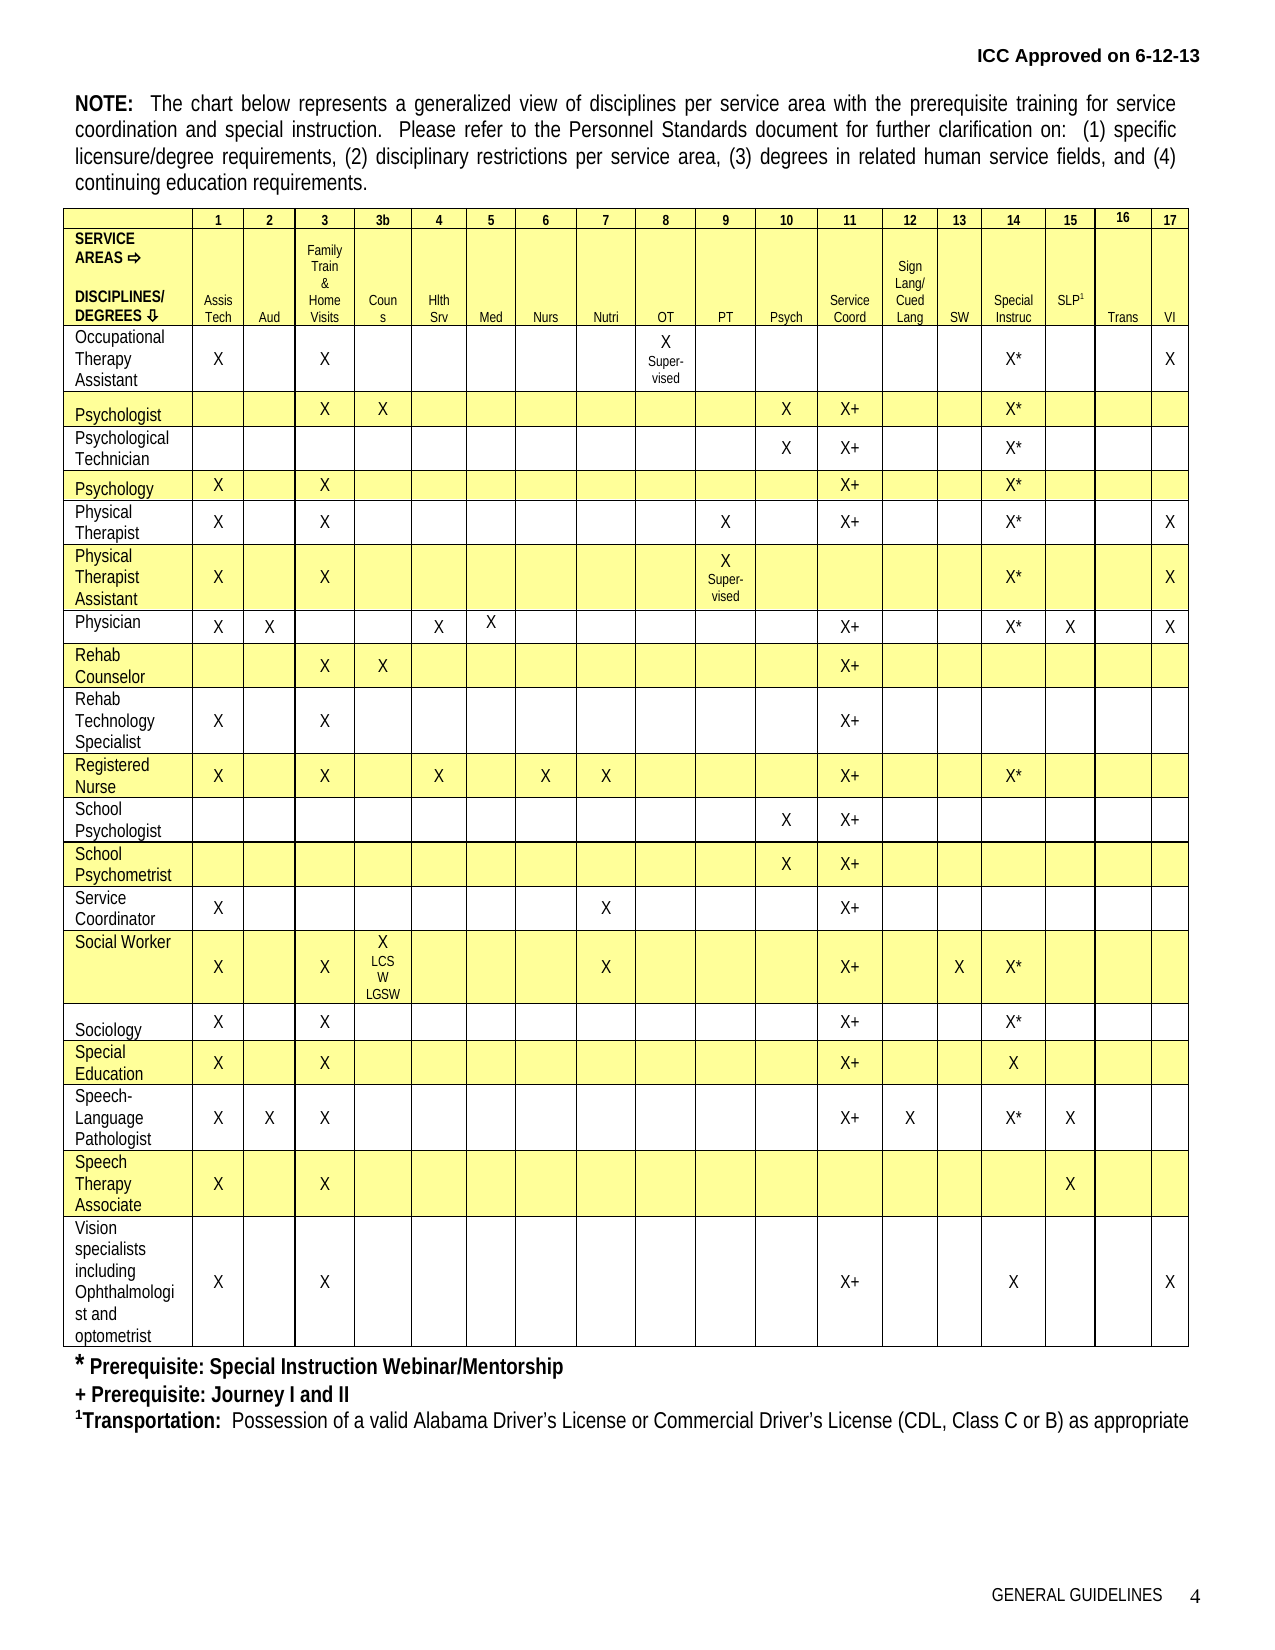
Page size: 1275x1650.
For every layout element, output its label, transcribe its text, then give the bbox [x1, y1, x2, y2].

table_cell [577, 501, 635, 544]
table_cell [1152, 887, 1188, 930]
table_cell [577, 545, 635, 609]
table_cell [938, 501, 981, 544]
table_cell X+ [818, 1085, 882, 1150]
table_cell X [296, 644, 354, 687]
table_cell [756, 545, 817, 609]
table_cell [412, 1151, 466, 1216]
table_cell [412, 843, 466, 886]
table_cell [636, 427, 695, 470]
table_cell [756, 1004, 817, 1040]
table_cell [467, 326, 515, 391]
table_cell [636, 1151, 695, 1216]
table_cell [883, 1041, 937, 1084]
table_cell [1046, 501, 1094, 544]
table_cell X [296, 326, 354, 391]
table_cell [467, 798, 515, 841]
table_cell [577, 688, 635, 753]
table_cell [244, 754, 294, 797]
table_cell [355, 688, 411, 753]
table_cell [756, 931, 817, 1003]
table_cell X* [982, 471, 1045, 499]
table_cell [516, 887, 576, 930]
text + Prerequisite: Journey I and II [75, 1381, 1200, 1407]
table_cell [412, 471, 466, 499]
table_cell X [1152, 501, 1188, 544]
table_cell [193, 798, 243, 841]
table_cell [355, 754, 411, 797]
table_cell [938, 688, 981, 753]
table_cell [883, 798, 937, 841]
table_cell Physician [64, 611, 192, 643]
table_cell [516, 644, 576, 687]
table_cell [467, 392, 515, 426]
table_cell X [756, 392, 817, 426]
table_cell Speech Therapy Associate [64, 1151, 192, 1216]
table_cell [355, 427, 411, 470]
table_cell [883, 471, 937, 499]
table_cell [982, 1151, 1045, 1216]
table_cell X [296, 471, 354, 499]
table_cell [412, 931, 466, 1003]
table_cell [516, 545, 576, 609]
table_cell X+ [818, 471, 882, 499]
table_cell [756, 688, 817, 753]
table_cell [1046, 392, 1094, 426]
table_cell [244, 887, 294, 930]
table_cell [355, 1041, 411, 1084]
table_cell [467, 644, 515, 687]
table_cell 7 [577, 209, 635, 228]
table_cell [467, 887, 515, 930]
table_cell [516, 326, 576, 391]
table_cell SW [938, 229, 981, 325]
table_cell [696, 326, 755, 391]
table_cell [1046, 545, 1094, 609]
table_cell Physical Therapist Assistant [64, 545, 192, 609]
table_cell [1152, 1085, 1188, 1150]
table_cell [1046, 471, 1094, 499]
table_cell [516, 392, 576, 426]
table_cell [1152, 392, 1188, 426]
table_cell Sign Lang/Cued Lang [883, 229, 937, 325]
table_cell X [296, 688, 354, 753]
table_cell [412, 887, 466, 930]
table_cell Psychological Technician [64, 427, 192, 470]
table_cell X [412, 754, 466, 797]
table_cell [577, 427, 635, 470]
table_cell X [193, 326, 243, 391]
table_cell [883, 326, 937, 391]
table_cell [1096, 1151, 1151, 1216]
table_cell [193, 392, 243, 426]
table_cell [938, 1041, 981, 1084]
table_cell X [296, 1151, 354, 1216]
table_cell [244, 798, 294, 841]
table_cell 2 [244, 209, 294, 228]
table_cell [244, 1217, 294, 1346]
table_cell [1096, 931, 1151, 1003]
table_cell [696, 688, 755, 753]
table_cell X [296, 931, 354, 1003]
table_cell [355, 1085, 411, 1150]
table_cell [1096, 843, 1151, 886]
table_cell X [296, 501, 354, 544]
table_cell [577, 326, 635, 391]
table_cell [696, 1085, 755, 1150]
table_cell [244, 1151, 294, 1216]
table_cell X [244, 1085, 294, 1150]
table_cell [296, 843, 354, 886]
table_cell [938, 326, 981, 391]
table_cell [1152, 688, 1188, 753]
table_cell [636, 1004, 695, 1040]
table_cell [1152, 1041, 1188, 1084]
table_cell X [355, 644, 411, 687]
table_cell X* [982, 392, 1045, 426]
table_cell [938, 611, 981, 643]
table_cell [636, 843, 695, 886]
table_cell [938, 1217, 981, 1346]
table_cell [516, 501, 576, 544]
table_cell [193, 644, 243, 687]
table_cell X [193, 688, 243, 753]
table_cell Nurs [516, 229, 576, 325]
table_cell Psychology [64, 471, 192, 499]
table_cell [938, 471, 981, 499]
table_cell [577, 1217, 635, 1346]
table_cell X [756, 798, 817, 841]
table_cell [756, 644, 817, 687]
table_cell [1096, 644, 1151, 687]
table_cell X LCSW LGSW [355, 931, 411, 1003]
table_cell Vision specialists including Ophthalmologist and optometrist [64, 1217, 192, 1346]
table_cell X [577, 754, 635, 797]
table_cell [516, 427, 576, 470]
table_cell [1152, 1004, 1188, 1040]
table_cell [355, 471, 411, 499]
table_cell [467, 1004, 515, 1040]
table_cell [467, 501, 515, 544]
table_cell [577, 1004, 635, 1040]
table_cell School Psychologist [64, 798, 192, 841]
table_cell X+ [818, 644, 882, 687]
table_cell [1096, 1085, 1151, 1150]
table_cell 13 [938, 209, 981, 228]
table_cell 12 [883, 209, 937, 228]
table_cell [577, 843, 635, 886]
table_cell Psych [756, 229, 817, 325]
table_cell X+ [818, 843, 882, 886]
table_cell [1046, 427, 1094, 470]
table_cell Registered Nurse [64, 754, 192, 797]
table_cell [636, 1085, 695, 1150]
table_cell Hlth Srv [412, 229, 466, 325]
table_cell X [1152, 545, 1188, 609]
table_cell [636, 501, 695, 544]
table_cell X+ [818, 1004, 882, 1040]
table_cell [756, 1041, 817, 1084]
table_cell [1096, 1217, 1151, 1346]
table_cell [636, 1041, 695, 1084]
table_cell 6 [516, 209, 576, 228]
table_cell X* [982, 501, 1045, 544]
table_cell Service Coordinator [64, 887, 192, 930]
table_cell [1152, 471, 1188, 499]
table_cell X [193, 471, 243, 499]
table_cell Assis Tech [193, 229, 243, 325]
table_cell [467, 471, 515, 499]
table_cell 3 [296, 209, 354, 228]
table_cell [938, 1004, 981, 1040]
table_cell [636, 471, 695, 499]
table_cell X [467, 611, 515, 643]
table_cell [412, 1041, 466, 1084]
table_cell Med [467, 229, 515, 325]
table_cell X [1046, 1151, 1094, 1216]
table_cell [577, 1041, 635, 1084]
table_cell [696, 887, 755, 930]
table_cell [1046, 1004, 1094, 1040]
table_cell [412, 545, 466, 609]
table_cell [1046, 326, 1094, 391]
table_cell [577, 1085, 635, 1150]
table_cell X [696, 501, 755, 544]
table_cell X [982, 1217, 1045, 1346]
table_cell [193, 843, 243, 886]
table_cell X [296, 1041, 354, 1084]
table_cell Service Coord [818, 229, 882, 325]
table_cell [696, 644, 755, 687]
table_cell X+ [818, 392, 882, 426]
table_cell Couns [355, 229, 411, 325]
table_cell [756, 754, 817, 797]
table_cell X [193, 611, 243, 643]
table_cell [883, 843, 937, 886]
table_cell [467, 1151, 515, 1216]
table_cell [938, 1151, 981, 1216]
table_cell [1096, 545, 1151, 609]
table_cell [756, 501, 817, 544]
table_cell [883, 392, 937, 426]
table_cell X Super-vised [636, 326, 695, 391]
table_cell [1152, 754, 1188, 797]
table_cell [516, 1004, 576, 1040]
table_cell OT [636, 229, 695, 325]
table_cell [1046, 754, 1094, 797]
table_cell [1096, 427, 1151, 470]
table_cell [883, 1004, 937, 1040]
table_cell [1152, 843, 1188, 886]
table_cell [883, 931, 937, 1003]
table_cell [1046, 1217, 1094, 1346]
table_cell [412, 427, 466, 470]
table_cell [1096, 798, 1151, 841]
table_cell [982, 843, 1045, 886]
table_cell Rehab Counselor [64, 644, 192, 687]
table_cell X+ [818, 1041, 882, 1084]
table_cell [818, 545, 882, 609]
table_cell X [1152, 611, 1188, 643]
table_cell X+ [818, 611, 882, 643]
table_cell [296, 611, 354, 643]
table_cell [467, 1041, 515, 1084]
table_cell [818, 326, 882, 391]
table_cell X [982, 1041, 1045, 1084]
table_cell [577, 392, 635, 426]
table_cell [938, 545, 981, 609]
table_header NOTE: The chart below represents a generalized view of disciplines per service area with the prerequisite training for service coordination and special instruction. Please refer to the Personnel Standards document for further clarification on: (1) specific licensure/degree requirements, (2) disciplinary restrictions per service area, (3) degrees in related human service fields, and (4) continuing education requirements. [64, 90, 1189, 208]
table_cell X [1152, 1217, 1188, 1346]
table_cell [1096, 1041, 1151, 1084]
table_cell [244, 471, 294, 499]
table_cell [636, 392, 695, 426]
table_cell School Psychometrist [64, 843, 192, 886]
table_cell X* [982, 326, 1045, 391]
table_cell [756, 1217, 817, 1346]
table_cell [883, 545, 937, 609]
table_cell X [355, 392, 411, 426]
table_cell [467, 545, 515, 609]
table_cell [1096, 1004, 1151, 1040]
table_cell [355, 843, 411, 886]
table_cell [696, 1041, 755, 1084]
table_cell [355, 1151, 411, 1216]
table_cell [938, 887, 981, 930]
table_cell [818, 1151, 882, 1216]
table_cell Social Worker [64, 931, 192, 1003]
table_cell [516, 611, 576, 643]
table_cell [355, 1217, 411, 1346]
table_cell [516, 931, 576, 1003]
table_cell 11 [818, 209, 882, 228]
table_cell [1046, 843, 1094, 886]
table_cell [1096, 501, 1151, 544]
table_cell Special Education [64, 1041, 192, 1084]
table_cell PT [696, 229, 755, 325]
table_cell X [577, 931, 635, 1003]
table_cell X+ [818, 754, 882, 797]
table_cell [516, 1151, 576, 1216]
table_cell [883, 427, 937, 470]
table_cell [355, 798, 411, 841]
table_cell Aud [244, 229, 294, 325]
table_cell VI [1152, 229, 1188, 325]
table_cell [1152, 644, 1188, 687]
table_cell X* [982, 754, 1045, 797]
table_cell [1152, 427, 1188, 470]
table_cell 5 [467, 209, 515, 228]
table_cell X [516, 754, 576, 797]
table_cell [982, 644, 1045, 687]
table_cell [756, 326, 817, 391]
table_cell [696, 843, 755, 886]
table_cell [412, 644, 466, 687]
table_cell [982, 798, 1045, 841]
table_cell [412, 1217, 466, 1346]
table_cell X [412, 611, 466, 643]
table_cell [355, 545, 411, 609]
table_cell X+ [818, 1217, 882, 1346]
table_cell [516, 798, 576, 841]
table_cell [244, 326, 294, 391]
table_cell [412, 326, 466, 391]
table_cell [636, 611, 695, 643]
table_cell 3b [355, 209, 411, 228]
table_cell [938, 754, 981, 797]
table_cell [355, 326, 411, 391]
table_cell [467, 843, 515, 886]
table_cell X [193, 501, 243, 544]
table_cell X [296, 1217, 354, 1346]
table_cell [1152, 931, 1188, 1003]
table_cell [636, 754, 695, 797]
table_cell [696, 427, 755, 470]
table_cell X [1152, 326, 1188, 391]
table_cell X [756, 843, 817, 886]
table_cell [412, 1085, 466, 1150]
table_cell [244, 427, 294, 470]
table_cell 9 [696, 209, 755, 228]
table_cell [636, 688, 695, 753]
table_cell [355, 501, 411, 544]
table_cell X [938, 931, 981, 1003]
table_cell SLP1 [1046, 229, 1094, 325]
table_cell [696, 1004, 755, 1040]
table_cell [982, 887, 1045, 930]
table_cell [467, 427, 515, 470]
table_cell [355, 1004, 411, 1040]
table_cell Rehab Technology Specialist [64, 688, 192, 753]
table_cell [696, 754, 755, 797]
table_cell [756, 1085, 817, 1150]
table_cell [636, 644, 695, 687]
table_cell [467, 688, 515, 753]
table_cell [636, 887, 695, 930]
table_cell X+ [818, 501, 882, 544]
table_cell 15 [1046, 209, 1094, 228]
table_cell X* [982, 1004, 1045, 1040]
table_cell [412, 688, 466, 753]
table_cell [1096, 754, 1151, 797]
table_cell [244, 501, 294, 544]
table_cell [1096, 887, 1151, 930]
table_cell X* [982, 931, 1045, 1003]
table_cell X+ [818, 427, 882, 470]
table_cell 4 [412, 209, 466, 228]
table_cell [1046, 1041, 1094, 1084]
table_cell [883, 501, 937, 544]
table_cell X [296, 545, 354, 609]
table_cell X* [982, 427, 1045, 470]
table_cell X [1046, 1085, 1094, 1150]
table_cell X [296, 754, 354, 797]
table_cell X [193, 545, 243, 609]
table_cell [1046, 688, 1094, 753]
table_cell [355, 611, 411, 643]
table_cell X+ [818, 931, 882, 1003]
table_cell [467, 754, 515, 797]
table_cell 1 [193, 209, 243, 228]
table_cell 8 [636, 209, 695, 228]
table_cell X [193, 1085, 243, 1150]
table_cell X* [982, 545, 1045, 609]
table_cell X* [982, 1085, 1045, 1150]
table_cell [244, 843, 294, 886]
table_cell [244, 392, 294, 426]
table_cell Nutri [577, 229, 635, 325]
table_cell [982, 688, 1045, 753]
table_cell [883, 688, 937, 753]
table_cell [412, 392, 466, 426]
table_cell SERVICE AREAS DISCIPLINES/ DEGREES [64, 229, 192, 325]
table_cell [577, 471, 635, 499]
table_cell [1096, 688, 1151, 753]
table_cell [938, 392, 981, 426]
table_cell X [756, 427, 817, 470]
table_cell [756, 471, 817, 499]
table_cell [577, 644, 635, 687]
table_cell [412, 798, 466, 841]
table_cell Family Train & Home Visits [296, 229, 354, 325]
table_cell X+ [818, 688, 882, 753]
table_cell [244, 931, 294, 1003]
table_cell [636, 1217, 695, 1346]
table_cell [467, 931, 515, 1003]
table_cell [577, 1151, 635, 1216]
table_cell X Super-vised [696, 545, 755, 609]
table_cell [883, 611, 937, 643]
table_cell [516, 1041, 576, 1084]
table_cell X [296, 1004, 354, 1040]
table_cell [296, 427, 354, 470]
text * Prerequisite: Special Instruction Webinar/Mentorship [75, 1347, 1200, 1381]
table_cell X+ [818, 887, 882, 930]
table_cell 10 [756, 209, 817, 228]
table_cell [1096, 471, 1151, 499]
table_cell [756, 611, 817, 643]
table_cell [696, 392, 755, 426]
table_cell [516, 1217, 576, 1346]
table_cell [355, 887, 411, 930]
table_cell [244, 688, 294, 753]
table_cell X [193, 1004, 243, 1040]
table_cell [756, 887, 817, 930]
table_cell [883, 887, 937, 930]
table_cell [756, 1151, 817, 1216]
table_cell [467, 1217, 515, 1346]
table_cell [636, 931, 695, 1003]
table_cell [1096, 611, 1151, 643]
table_cell [244, 644, 294, 687]
text 1Transportation: Possession of a valid Alabama Driver’s License or Commercial Driver’s License (CDL, Class C or B) as appropriate [75, 1407, 1200, 1433]
table_cell X [193, 1151, 243, 1216]
table_cell [296, 887, 354, 930]
table_cell [412, 1004, 466, 1040]
table_cell X [193, 1041, 243, 1084]
table_cell [696, 471, 755, 499]
table_cell [516, 1085, 576, 1150]
table_cell [1046, 887, 1094, 930]
table_cell [883, 1217, 937, 1346]
table_cell 14 [982, 209, 1045, 228]
table_cell [1152, 1151, 1188, 1216]
table_cell [1096, 326, 1151, 391]
table_cell Psychologist [64, 392, 192, 426]
table_cell [296, 798, 354, 841]
table_cell X [577, 887, 635, 930]
table_cell [1152, 798, 1188, 841]
table_cell X+ [818, 798, 882, 841]
table_cell [696, 1151, 755, 1216]
table_cell [516, 843, 576, 886]
table_cell [412, 501, 466, 544]
table_cell Trans [1096, 229, 1151, 325]
table_cell [883, 1151, 937, 1216]
table_cell [883, 754, 937, 797]
table_cell Physical Therapist [64, 501, 192, 544]
table_cell X* [982, 611, 1045, 643]
table_cell [883, 644, 937, 687]
table_cell [696, 931, 755, 1003]
table_cell X [1046, 611, 1094, 643]
table_cell [696, 1217, 755, 1346]
table_cell [577, 611, 635, 643]
table_cell [467, 1085, 515, 1150]
table_cell [1046, 798, 1094, 841]
table_cell [938, 798, 981, 841]
table_cell [1096, 392, 1151, 426]
table_cell [938, 843, 981, 886]
table_cell [516, 688, 576, 753]
table_cell Sociology [64, 1004, 192, 1040]
table_cell Speech-Language Pathologist [64, 1085, 192, 1150]
table_cell X [883, 1085, 937, 1150]
table_cell [938, 644, 981, 687]
table_cell [193, 427, 243, 470]
table_cell [64, 209, 192, 228]
table_cell [244, 1004, 294, 1040]
table_cell Occupational Therapy Assistant [64, 326, 192, 391]
table_cell X [193, 1217, 243, 1346]
table_cell [696, 798, 755, 841]
table_cell X [296, 1085, 354, 1150]
table_cell [1046, 644, 1094, 687]
table_cell X [193, 754, 243, 797]
table_cell [636, 798, 695, 841]
table_cell X [244, 611, 294, 643]
table_cell [636, 545, 695, 609]
table_cell X [296, 392, 354, 426]
table_cell [577, 798, 635, 841]
table_cell [1046, 931, 1094, 1003]
table_cell [938, 427, 981, 470]
table_cell [696, 611, 755, 643]
table_cell Special Instruc [982, 229, 1045, 325]
table_cell X [193, 931, 243, 1003]
table_cell [244, 545, 294, 609]
table_cell [516, 471, 576, 499]
table_cell [244, 1041, 294, 1084]
table_cell 16 [1096, 209, 1151, 228]
table_cell 17 [1152, 209, 1188, 228]
table_cell [938, 1085, 981, 1150]
table_cell X [193, 887, 243, 930]
